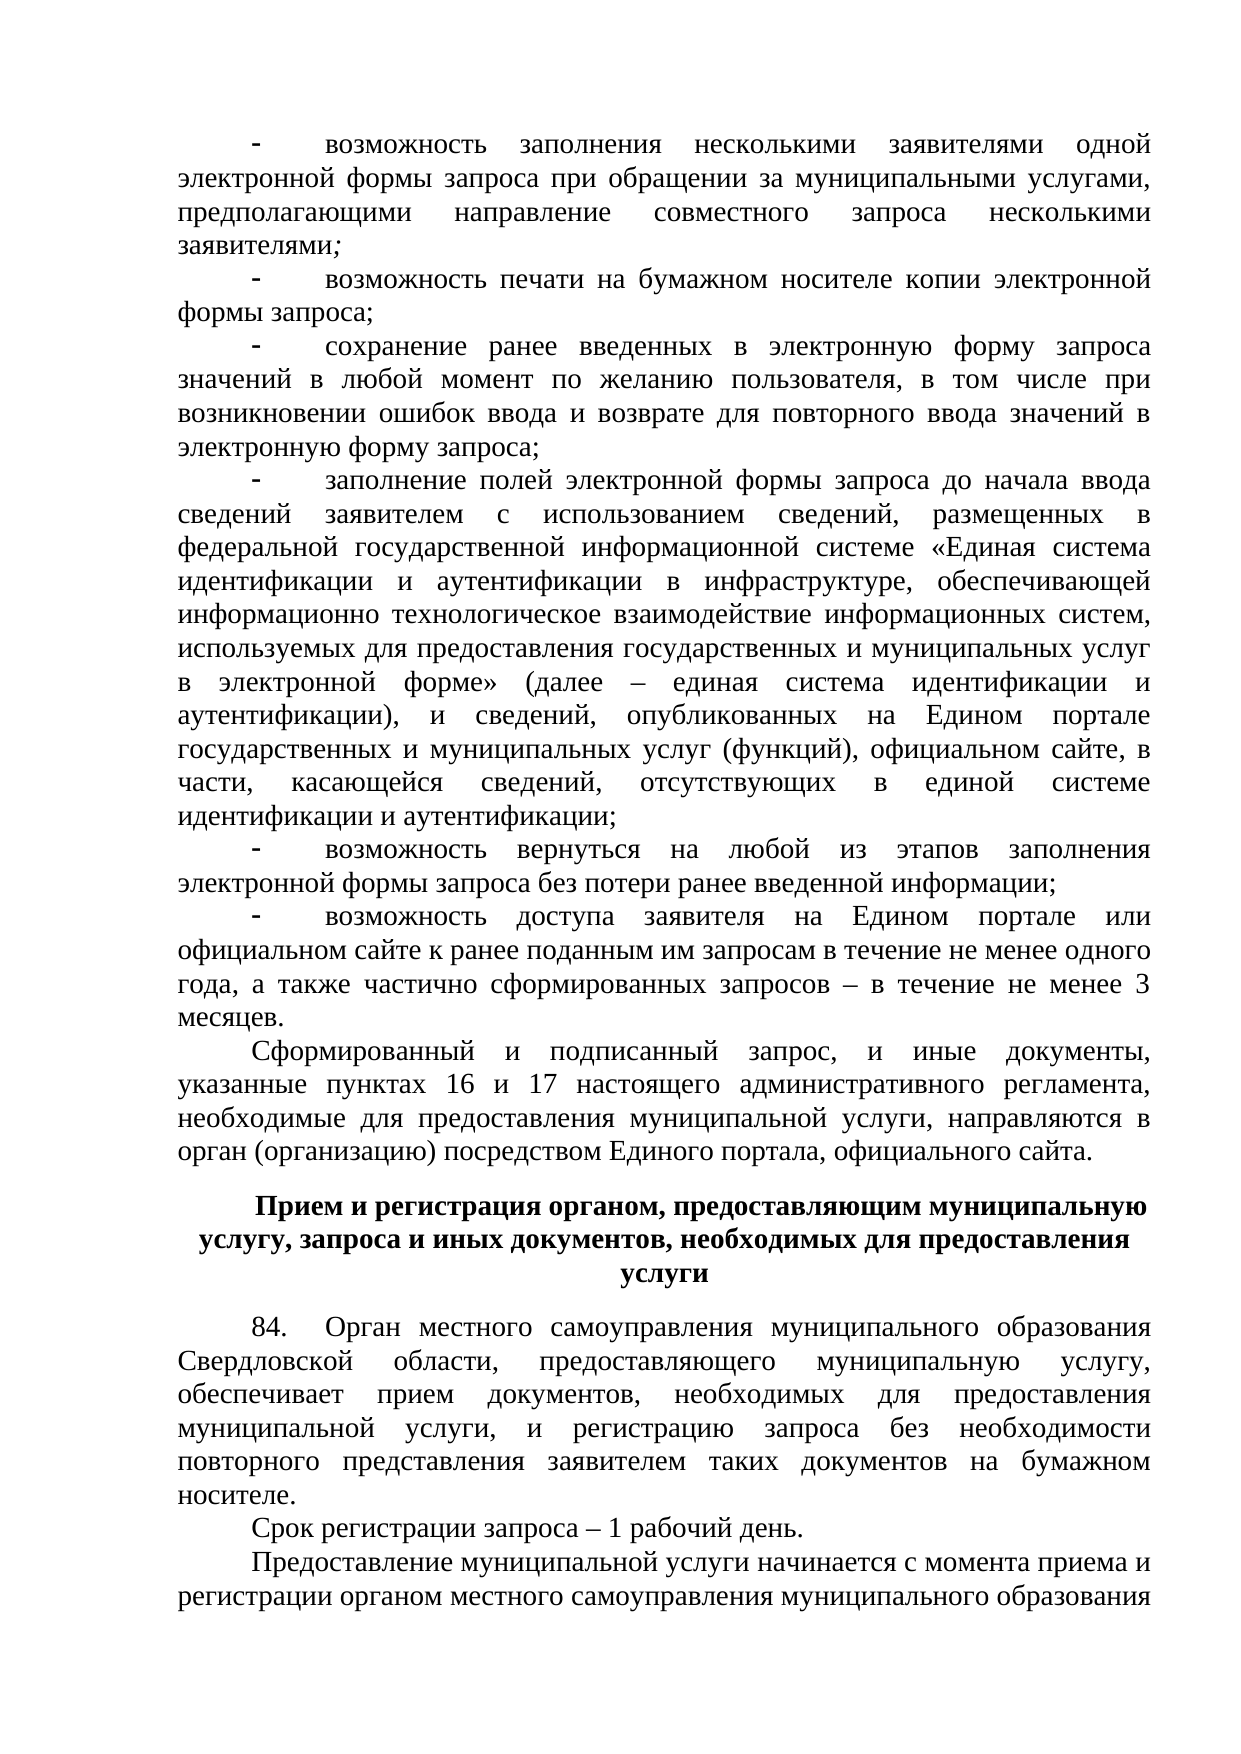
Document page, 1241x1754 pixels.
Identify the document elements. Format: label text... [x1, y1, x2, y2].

list возможность заполнения несколькими заявителями одной электронной формы запроса при обращении за муниципальными услугами, предполагающими направление совместного запроса несколькими заявителями; [177, 127, 1152, 261]
text Сформированный и подписанный запрос, и иные документы, указанные пунктах 16 и 17 настоящего административного регламента, необходимые для предоставления муниципальной услуги, направляются в орган (организацию) посредством Единого портала, официального сайта. [177, 1033, 1152, 1167]
list заполнение полей электронной формы запроса до начала ввода сведений заявителем с использованием сведений, размещенных в федеральной государственной информационной системе «Единая система идентификации и аутентификации в инфраструктуре, обеспечивающей информационно технологическое взаимодействие информационных систем, используемых для предоставления государственных и муниципальных услуг в электронной форме» (далее – единая система идентификации и аутентификации), и сведений, опубликованных на Едином портале государственных и муниципальных услуг (функций), официальном сайте, в части, касающейся сведений, отсутствующих в единой системе идентификации и аутентификации; [177, 462, 1152, 831]
text Срок регистрации запроса – 1 рабочий день. [177, 1511, 1152, 1544]
list возможность печати на бумажном носителе копии электронной формы запроса; [177, 261, 1152, 328]
list сохранение ранее введенных в электронную форму запроса значений в любой момент по желанию пользователя, в том числе при возникновении ошибок ввода и возврате для повторного ввода значений в электронную форму запроса; [177, 328, 1152, 462]
list возможность доступа заявителя на Едином портале или официальном сайте к ранее поданным им запросам в течение не менее одного года, а также частично сформированных запросов – в течение не менее 3 месяцев. [177, 898, 1152, 1033]
text Прием и регистрация органом, предоставляющим муниципальную услугу, запроса и иных документов, необходимых для предоставления услуги [177, 1188, 1152, 1288]
list Орган местного самоуправления муниципального образования Свердловской области, предоставляющего муниципальную услугу, обеспечивает прием документов, необходимых для предоставления муниципальной услуги, и регистрацию запроса без необходимости повторного представления заявителем таких документов на бумажном носителе. [177, 1309, 1152, 1511]
list возможность вернуться на любой из этапов заполнения электронной формы запроса без потери ранее введенной информации; [177, 831, 1152, 898]
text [177, 1544, 1152, 1611]
